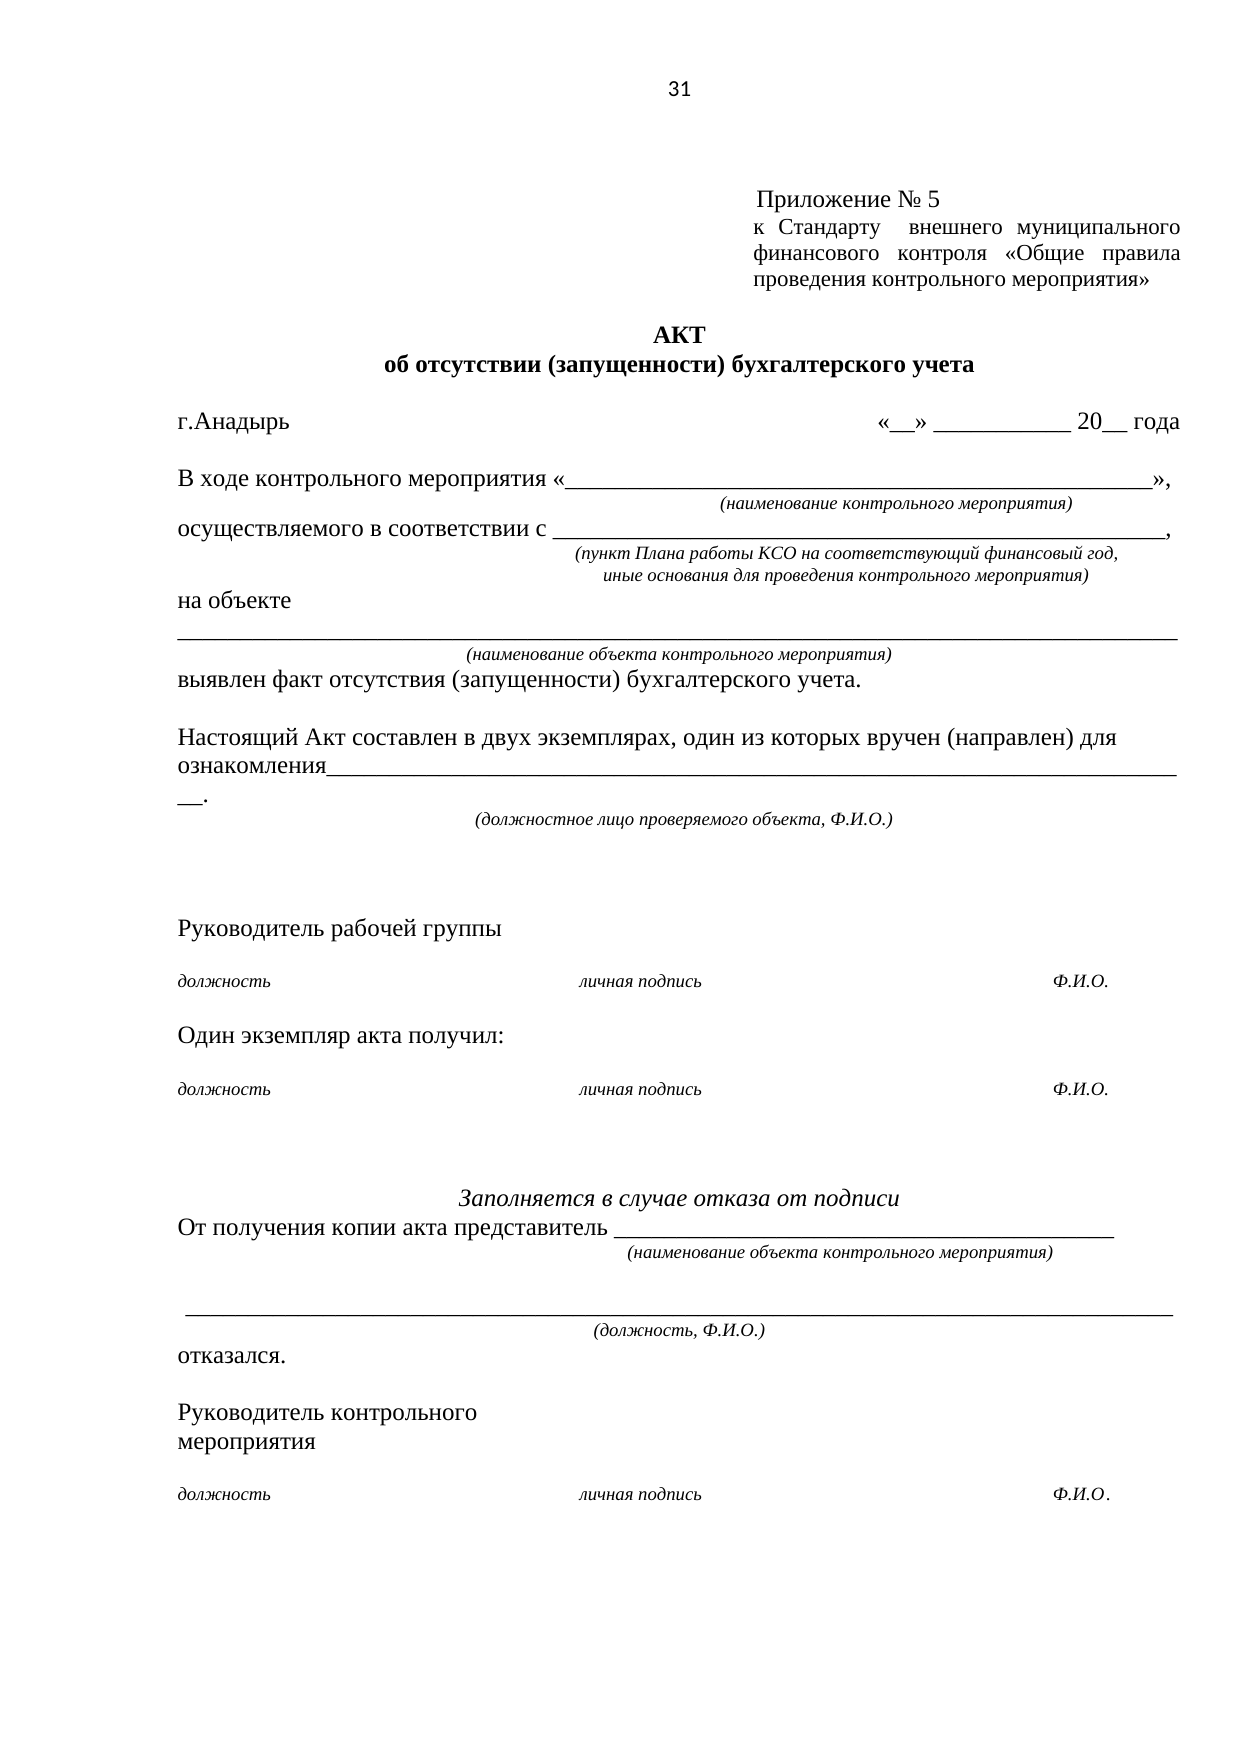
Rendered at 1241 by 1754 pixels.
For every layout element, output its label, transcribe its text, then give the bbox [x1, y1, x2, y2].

text об отсутствии (запущенности) бухгалтерского учета [177, 349, 1181, 378]
text От получения копии акта представитель ________________________________________ [177, 1212, 1181, 1241]
text Приложение № 5 [177, 184, 1181, 213]
text (наименование контрольного мероприятия) [177, 492, 1181, 513]
text отказался. [177, 1340, 1181, 1369]
text выявлен факт отсутствия (запущенности) бухгалтерского учета. [177, 664, 1181, 693]
text должность личная подпись Ф.И.О. [177, 970, 1181, 992]
text _______________________________________________________________________________ [177, 1290, 1181, 1319]
text (должностное лицо проверяемого объекта, Ф.И.О.) [177, 808, 1181, 829]
text (наименование объекта контрольного мероприятия) [177, 643, 1181, 664]
text Настоящий Акт составлен в двух экземплярах, один из которых вручен (направлен) для ознакомления______________________________________________________________________. [177, 722, 1181, 808]
text должность личная подпись Ф.И.О. [177, 1483, 1181, 1504]
text осуществляемого в соответствии с _________________________________________________, [177, 513, 1181, 542]
text (наименование объекта контрольного мероприятия) [177, 1241, 1181, 1262]
text Один экземпляр акта получил: [177, 1021, 1181, 1049]
text АКТ [177, 321, 1181, 349]
text Руководитель контрольного [177, 1397, 1181, 1426]
text иные основания для проведения контрольного мероприятия) [177, 563, 1181, 585]
text (пункт Плана работы КСО на соответствующий финансовый год, [177, 542, 1181, 563]
text должность личная подпись Ф.И.О. [177, 1077, 1181, 1099]
text г.Анадырь «__» ___________ 20__ года [177, 406, 1181, 435]
text на объекте ________________________________________________________________________________ [177, 585, 1181, 643]
text Руководитель рабочей группы [177, 913, 1181, 942]
text (должность, Ф.И.О.) [177, 1319, 1181, 1340]
text В ходе контрольного мероприятия «_______________________________________________», [177, 463, 1181, 492]
text к Стандарту внешнего муниципального финансового контроля «Общие правила проведения контрольного мероприятия» [753, 213, 1181, 292]
text Заполняется в случае отказа от подписи [177, 1183, 1181, 1212]
text мероприятия [177, 1426, 1181, 1455]
